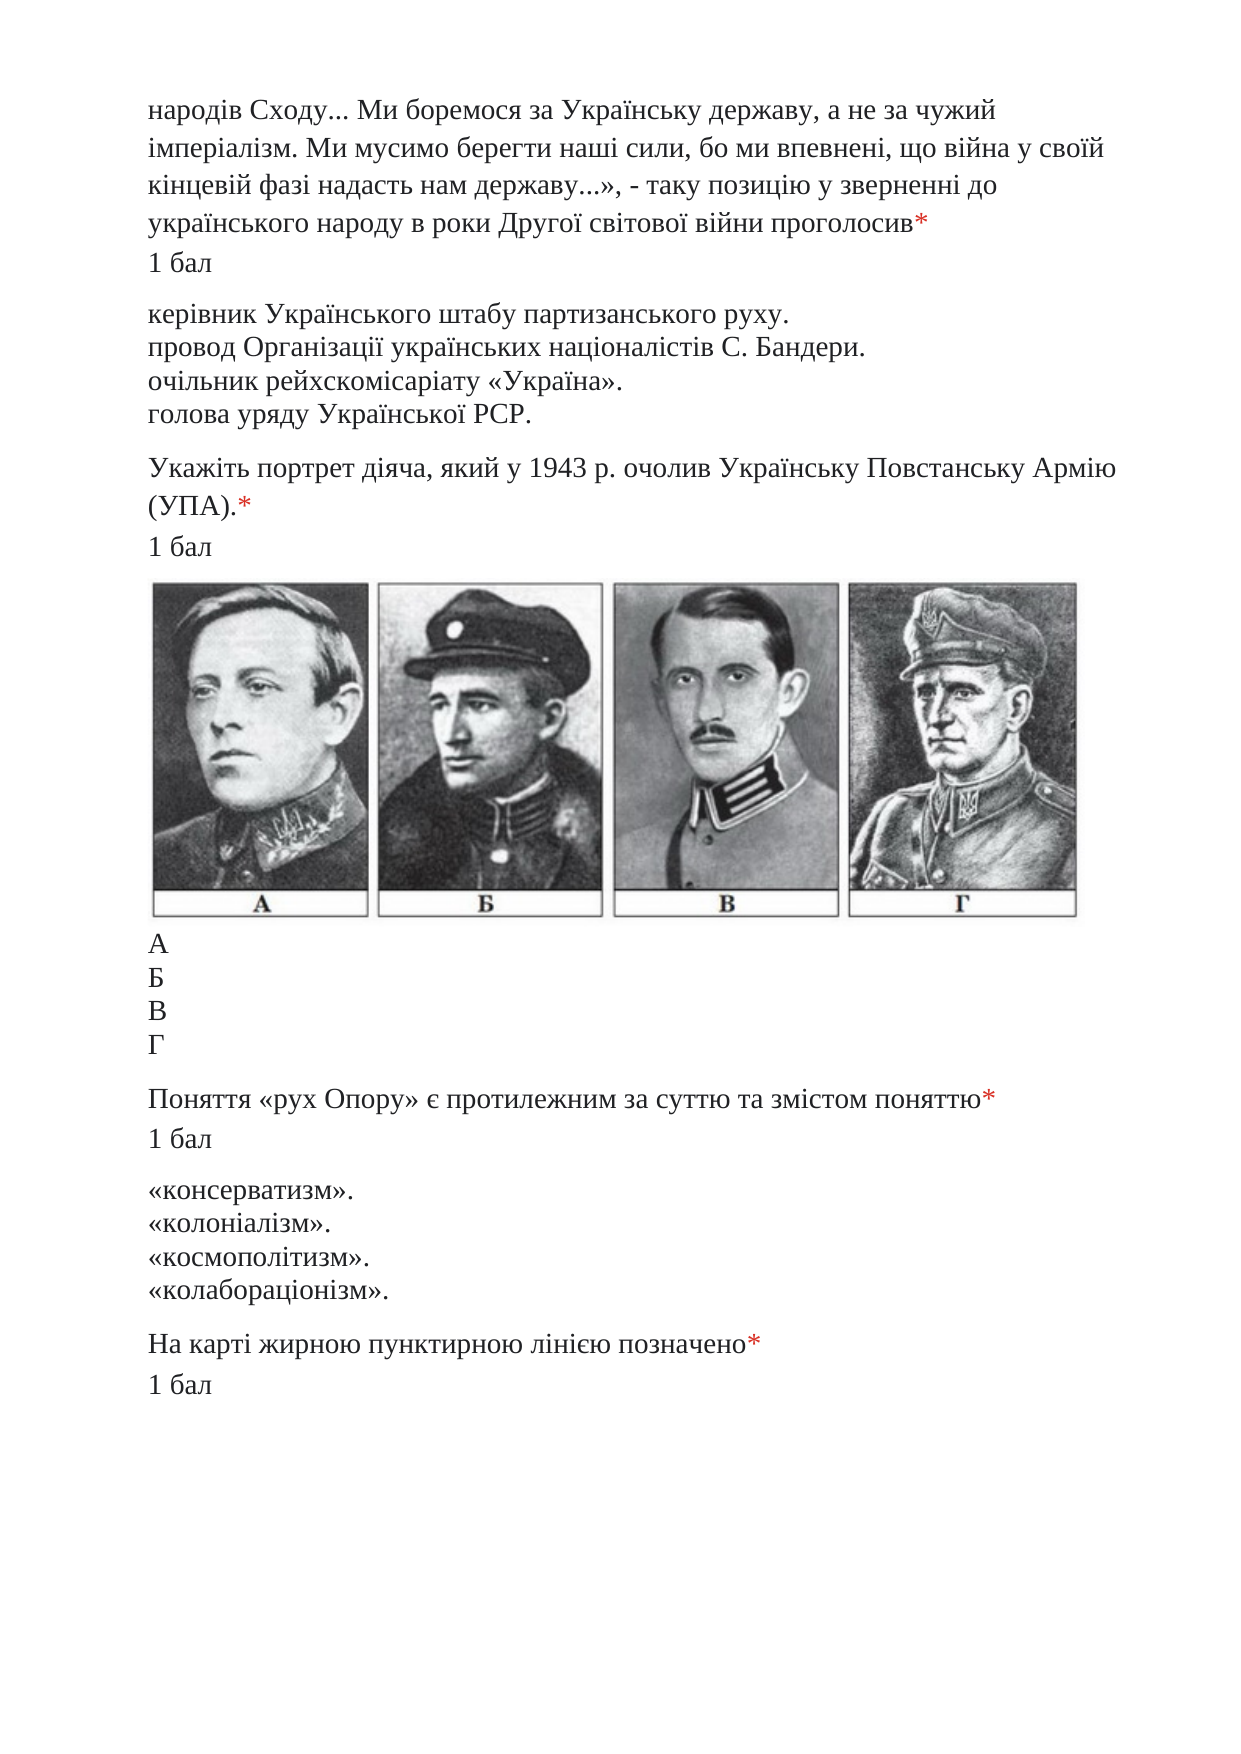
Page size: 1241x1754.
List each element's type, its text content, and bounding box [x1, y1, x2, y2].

text керівник Українського штабу партизанського руху. [148, 296, 1152, 329]
text На карті жирною пунктирною лінією позначено* [148, 1323, 1152, 1360]
text Г [148, 1027, 1152, 1060]
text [148, 88, 1152, 238]
text «колоніалізм». [148, 1205, 1152, 1239]
text Укажіть портрет діяча, який у 1943 р. очолив Українську Повстанську Армію (УПА).* [148, 447, 1152, 522]
text 1 бал [148, 1114, 1152, 1155]
text провод Організації українських націоналістів С. Бандери. [148, 329, 1152, 363]
text 1 бал [148, 522, 1152, 562]
text Поняття «рух Опору» є протилежним за суттю та змістом поняттю* [148, 1077, 1152, 1114]
text В [148, 993, 1152, 1027]
text А [148, 926, 1152, 960]
text «консерватизм». [148, 1172, 1152, 1205]
text 1 бал [148, 1360, 1152, 1401]
picture [147, 578, 1085, 927]
text Б [148, 960, 1152, 993]
text голова уряду Української РСР. [148, 396, 1152, 430]
text очільник рейхскомісаріату «Україна». [148, 363, 1152, 396]
text 1 бал [148, 238, 1152, 279]
text «космополітизм». [148, 1239, 1152, 1272]
text «колабораціонізм». [148, 1272, 1152, 1306]
